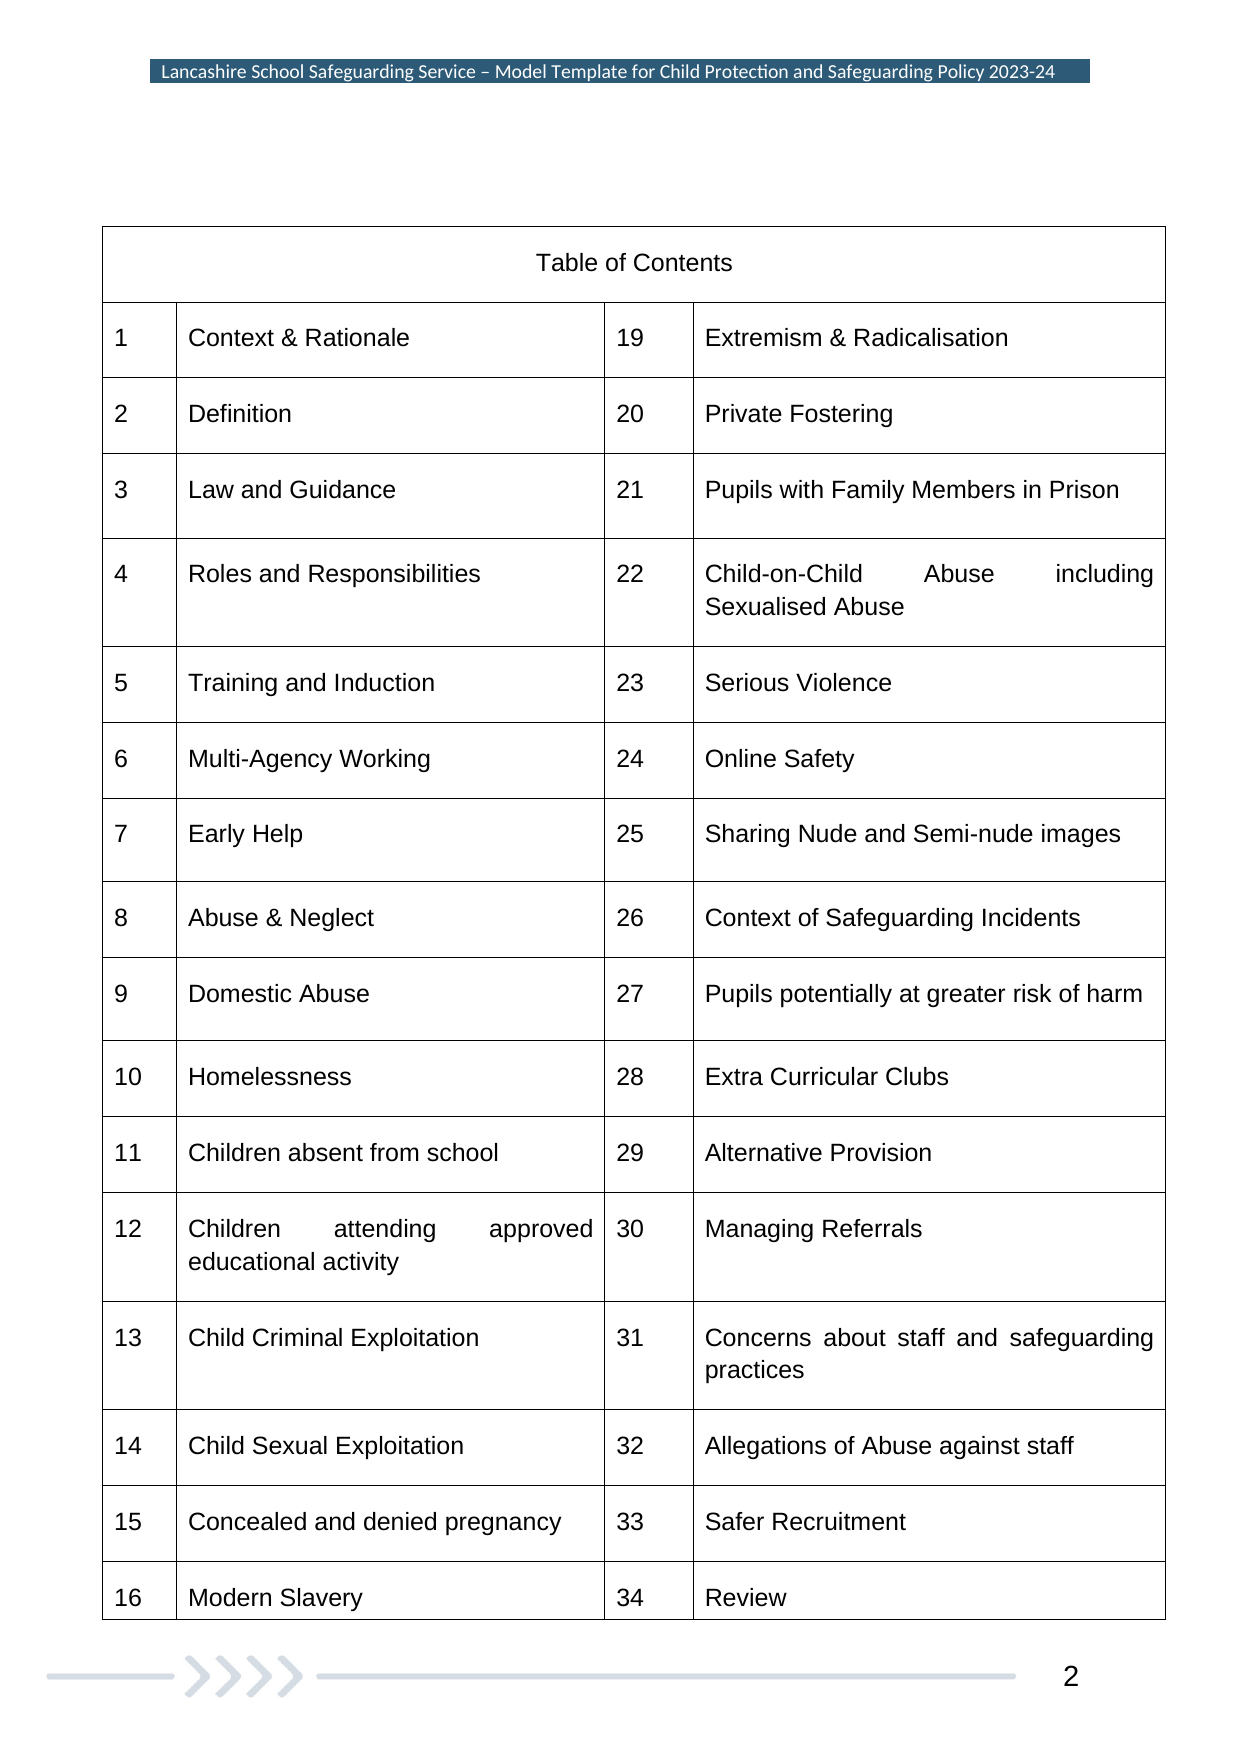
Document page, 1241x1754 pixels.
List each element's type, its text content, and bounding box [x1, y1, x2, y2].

table_cell Training and Induction [177, 647, 604, 722]
table_cell 34 [605, 1562, 693, 1619]
table_cell Context & Rationale [177, 303, 604, 377]
table_cell Serious Violence [694, 647, 1165, 722]
table_cell Child-on-Child Abuse including Sexualised Abuse [694, 539, 1165, 646]
table_cell 6 [103, 723, 176, 798]
table_cell 10 [103, 1041, 176, 1116]
table_cell Child Sexual Exploitation [177, 1410, 604, 1485]
table_cell Abuse & Neglect [177, 882, 604, 957]
table_cell 31 [605, 1302, 693, 1409]
table_cell Alternative Provision [694, 1117, 1165, 1192]
table_cell 19 [605, 303, 693, 377]
table_cell 9 [103, 958, 176, 1040]
table_cell Child Criminal Exploitation [177, 1302, 604, 1409]
table_cell Domestic Abuse [177, 958, 604, 1040]
table_cell 20 [605, 378, 693, 453]
table_cell Sharing Nude and Semi-nude images [694, 799, 1165, 881]
table_cell 29 [605, 1117, 693, 1192]
table_cell 25 [605, 799, 693, 881]
table_cell 1 [103, 303, 176, 377]
table_cell 33 [605, 1486, 693, 1561]
table_cell Private Fostering [694, 378, 1165, 453]
picture [0, 1646, 1240, 1753]
table_cell 13 [103, 1302, 176, 1409]
table_cell 8 [103, 882, 176, 957]
table_cell Online Safety [694, 723, 1165, 798]
table_cell Concealed and denied pregnancy [177, 1486, 604, 1561]
table_cell 23 [605, 647, 693, 722]
table_cell Homelessness [177, 1041, 604, 1116]
table_cell Modern Slavery [177, 1562, 604, 1619]
table_cell Children attending approved educational activity [177, 1193, 604, 1301]
table_cell Children absent from school [177, 1117, 604, 1192]
table_cell Review [694, 1562, 1165, 1619]
table_cell 12 [103, 1193, 176, 1301]
table_cell Managing Referrals [694, 1193, 1165, 1301]
table_cell 28 [605, 1041, 693, 1116]
table_cell Concerns about staff and safeguarding practices [694, 1302, 1165, 1409]
table_cell Extremism & Radicalisation [694, 303, 1165, 377]
table_cell 24 [605, 723, 693, 798]
table_header Table of Contents [103, 227, 1165, 302]
table_cell 2 [103, 378, 176, 453]
table_cell Definition [177, 378, 604, 453]
table_cell 26 [605, 882, 693, 957]
table_cell Pupils with Family Members in Prison [694, 454, 1165, 537]
table_cell Extra Curricular Clubs [694, 1041, 1165, 1116]
table_cell 30 [605, 1193, 693, 1301]
table_cell 22 [605, 539, 693, 646]
table_cell Roles and Responsibilities [177, 539, 604, 646]
table_cell 32 [605, 1410, 693, 1485]
table_cell 7 [103, 799, 176, 881]
table_cell 5 [103, 647, 176, 722]
table_cell Context of Safeguarding Incidents [694, 882, 1165, 957]
table_cell Law and Guidance [177, 454, 604, 537]
table_cell 4 [103, 539, 176, 646]
table_cell 11 [103, 1117, 176, 1192]
table_cell 14 [103, 1410, 176, 1485]
table_cell 21 [605, 454, 693, 537]
table_cell 3 [103, 454, 176, 537]
table_cell Early Help [177, 799, 604, 881]
table_cell 16 [103, 1562, 176, 1619]
table_cell Multi-Agency Working [177, 723, 604, 798]
table_cell Pupils potentially at greater risk of harm [694, 958, 1165, 1040]
table_cell Allegations of Abuse against staff [694, 1410, 1165, 1485]
table_cell Safer Recruitment [694, 1486, 1165, 1561]
table_cell 15 [103, 1486, 176, 1561]
table_cell 27 [605, 958, 693, 1040]
